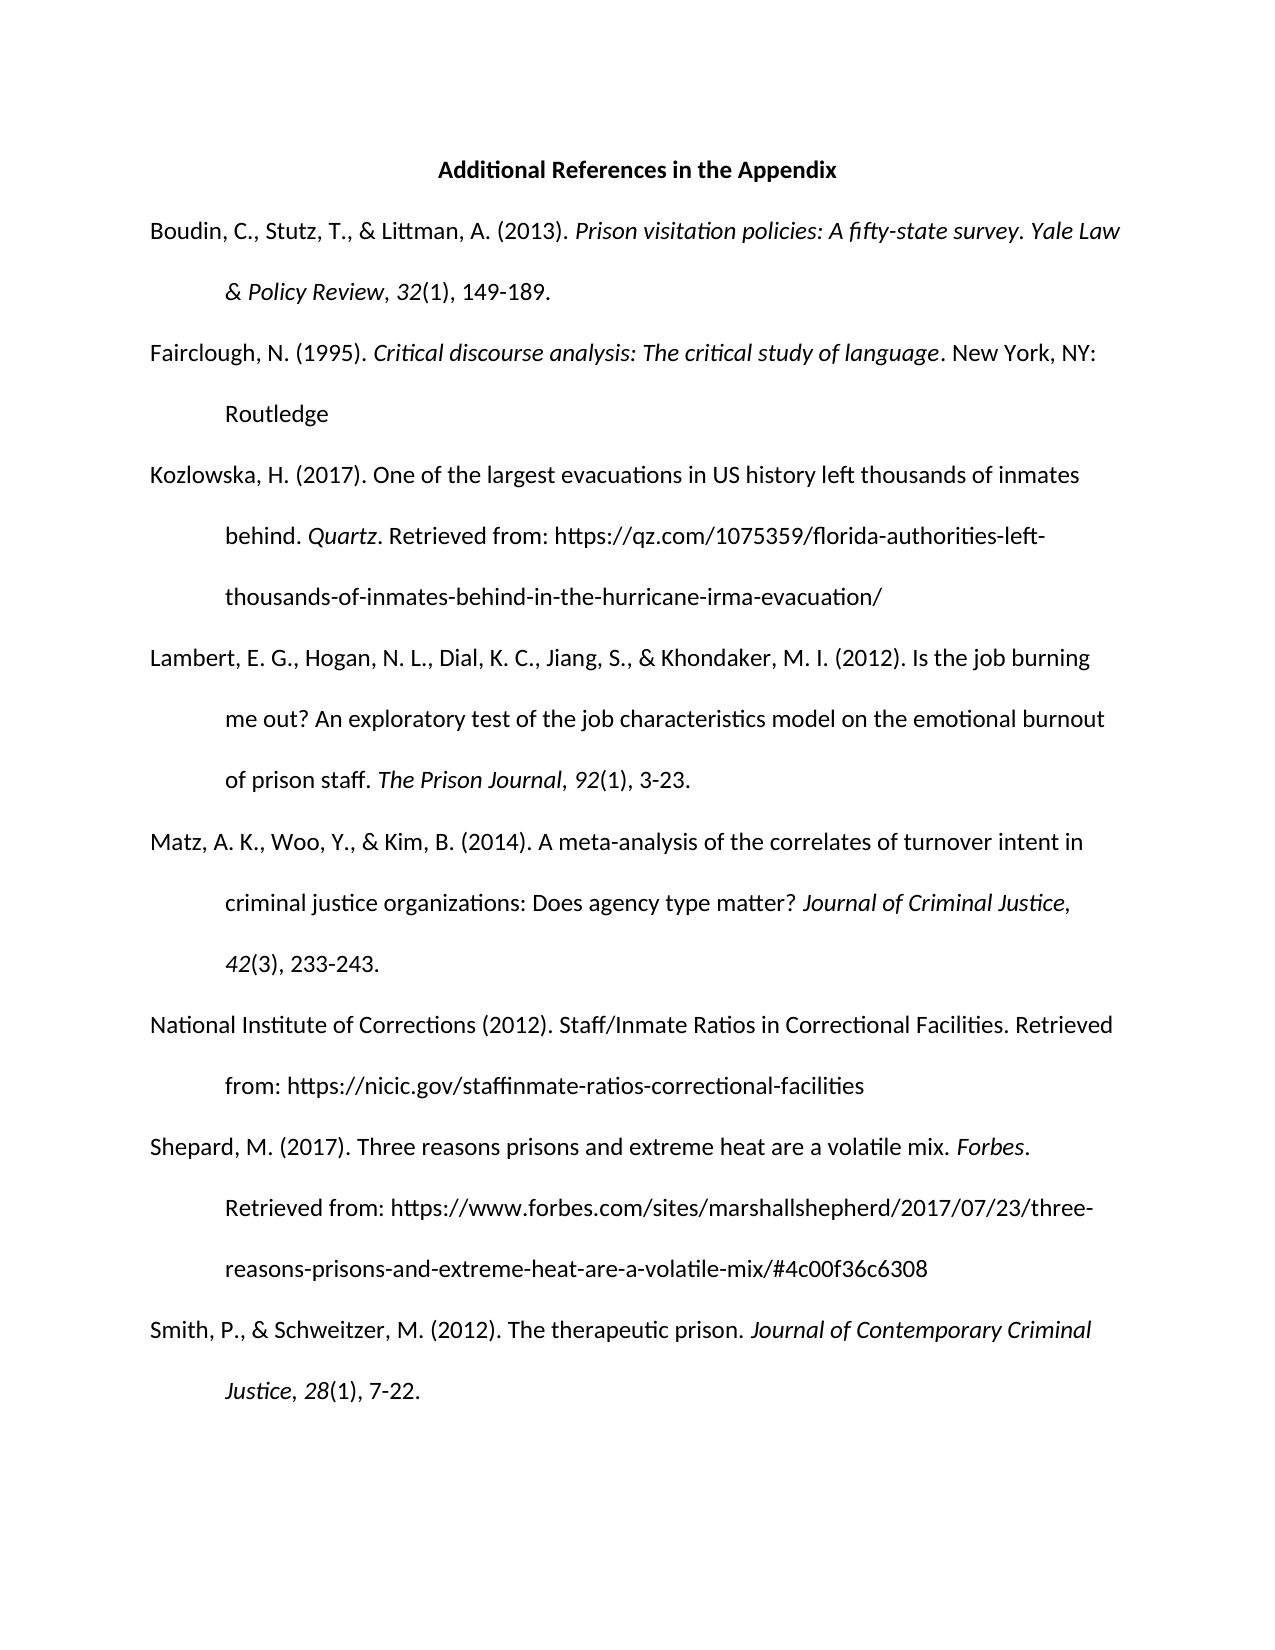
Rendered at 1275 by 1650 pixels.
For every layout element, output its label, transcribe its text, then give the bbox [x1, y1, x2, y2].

text Smith, P., & Schweitzer, M. (2012). The therapeutic prison. Journal of Contemporary Criminal Justice, 28(1), 7-22. [150, 1314, 1125, 1406]
text Boudin, C., Stutz, T., & Littman, A. (2013). Prison visitation policies: A fifty-state survey. Yale Law & Policy Review, 32(1), 149-189. [150, 215, 1125, 307]
text Shepard, M. (2017). Three reasons prisons and extreme heat are a volatile mix. Forbes. Retrieved from: https://www.forbes.com/sites/marshallshepherd/2017/07/23/three-reasons-prisons-and-extreme-heat-are-a-volatile-mix/#4c00f36c6308 [150, 1131, 1125, 1283]
text Fairclough, N. (1995). Critical discourse analysis: The critical study of language. New York, NY: Routledge [150, 337, 1125, 429]
text National Institute of Corrections (2012). Staff/Inmate Ratios in Correctional Facilities. Retrieved from: https://nicic.gov/staffinmate-ratios-correctional-facilities [150, 1009, 1125, 1100]
text Lambert, E. G., Hogan, N. L., Dial, K. C., Jiang, S., & Khondaker, M. I. (2012). Is the job burning me out? An exploratory test of the job characteristics model on the emotional burnout of prison staff. The Prison Journal, 92(1), 3-23. [150, 642, 1125, 795]
subtitle Additional References in the Appendix [150, 154, 1125, 185]
text Kozlowska, H. (2017). One of the largest evacuations in US history left thousands of inmates behind. Quartz. Retrieved from: https://qz.com/1075359/florida-authorities-left-thousands-of-inmates-behind-in-the-hurricane-irma-evacuation/ [150, 459, 1125, 612]
text Matz, A. K., Woo, Y., & Kim, B. (2014). A meta-analysis of the correlates of turnover intent in criminal justice organizations: Does agency type matter? Journal of Criminal Justice, 42(3), 233-243. [150, 826, 1125, 978]
